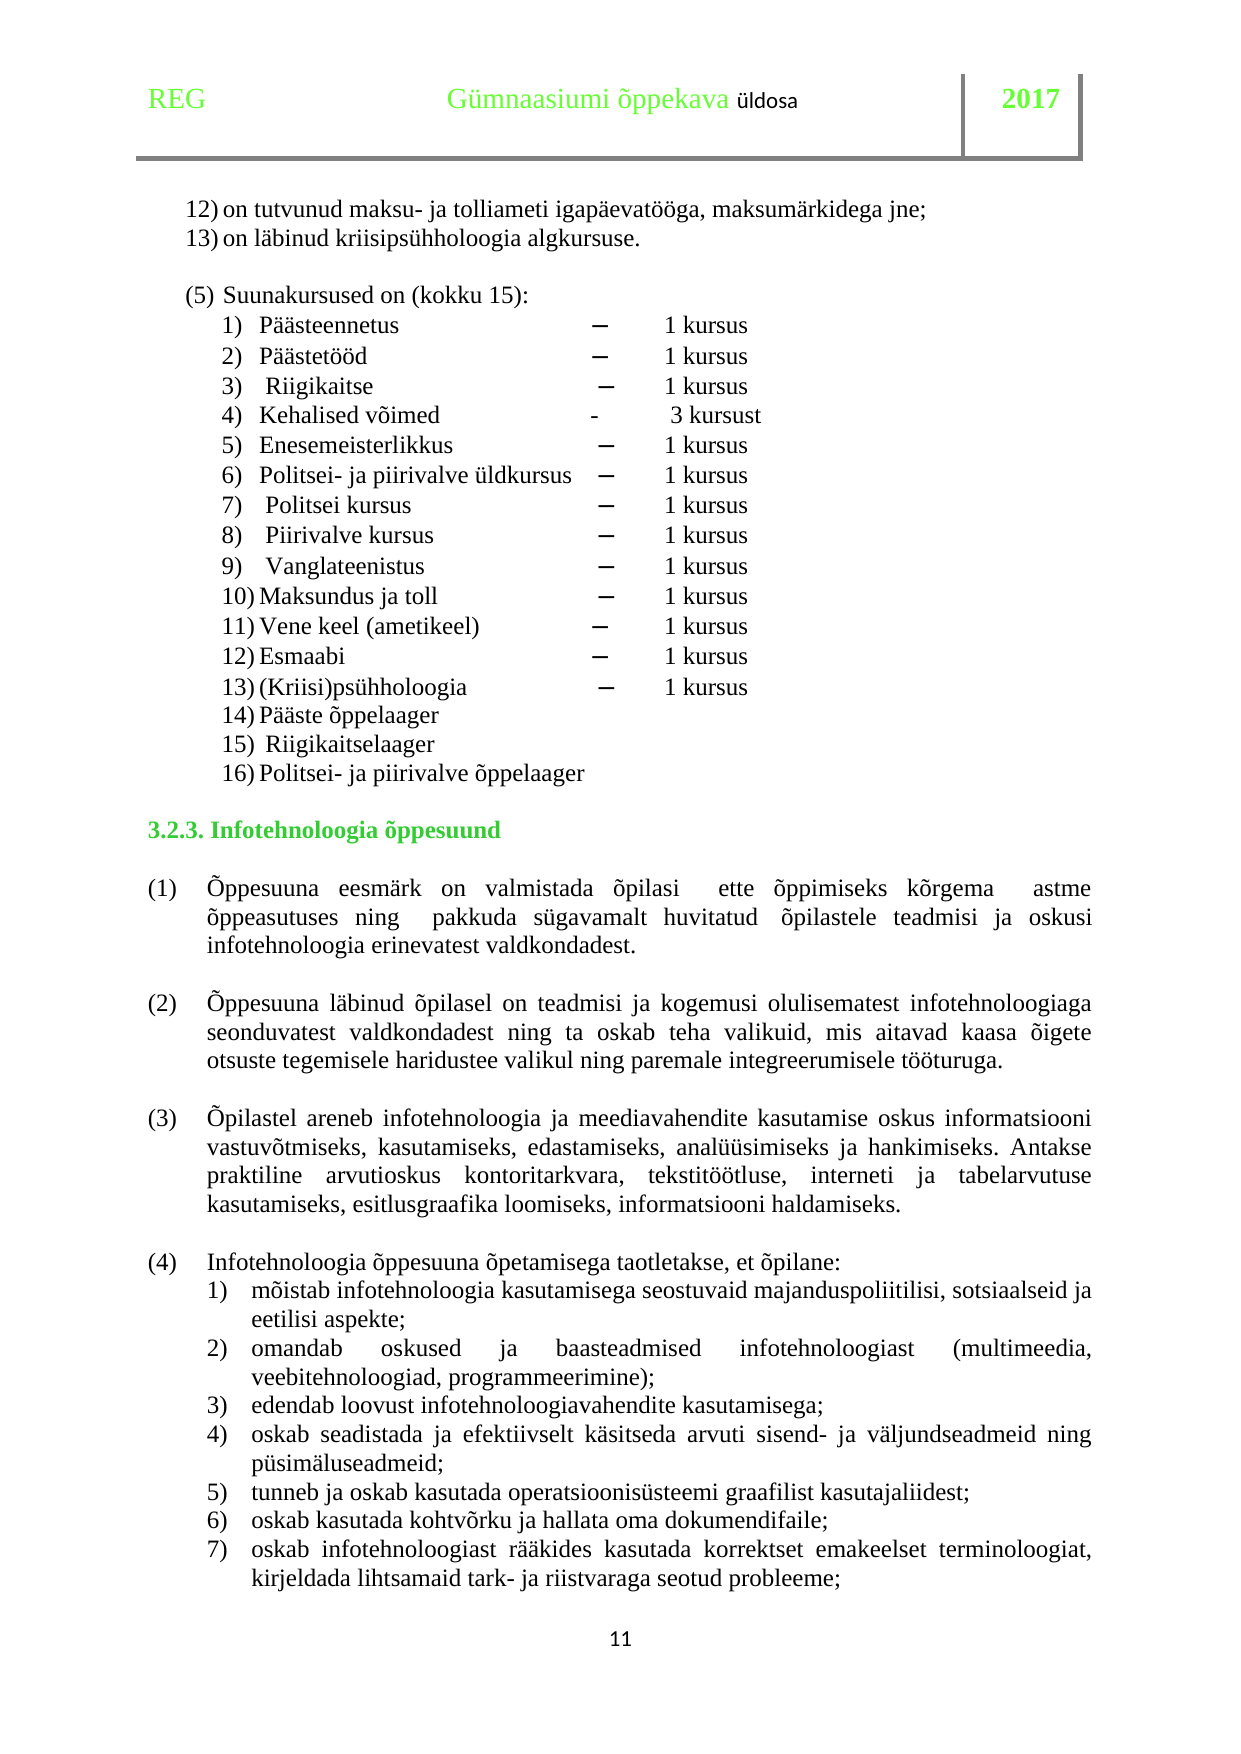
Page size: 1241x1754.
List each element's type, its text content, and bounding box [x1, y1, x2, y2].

list Riigikaitse − 1 kursus [221, 369, 1093, 400]
list Vene keel (ametikeel) − 1 kursus [221, 610, 1093, 640]
list oskab kasutada kohtvõrku ja hallata oma dokumendifaile; [207, 1505, 1093, 1534]
list Politsei- ja piirivalve üldkursus − 1 kursus [221, 459, 1093, 489]
list Politsei kursus − 1 kursus [221, 489, 1093, 519]
list Piirivalve kursus − 1 kursus [221, 519, 1093, 549]
list Päästeennetus − 1 kursus [221, 309, 1034, 339]
list oskab seadistada ja efektiivselt käsitseda arvuti sisend- ja väljundseadmeid ning püsimäluseadmeid; [207, 1419, 1093, 1477]
list Suunakursused on (kokku 15): [185, 280, 1034, 309]
list Õpilastel areneb infotehnoloogia ja meediavahendite kasutamise oskus informatsiooni vastuvõtmiseks, kasutamiseks, edastamiseks, analüüsimiseks ja hankimiseks. Antakse praktiline arvutioskus kontoritarkvara, tekstitöötluse, interneti ja tabelarvutuse kasutamiseks, esitlusgraafika loomiseks, informatsiooni haldamiseks. [148, 1103, 1093, 1218]
list Kehalised võimed - 3 kursust [221, 400, 1093, 428]
list tunneb ja oskab kasutada operatsioonisüsteemi graafilist kasutajaliidest; [207, 1477, 1093, 1505]
list edendab loovust infotehnoloogiavahendite kasutamisega; [207, 1390, 1093, 1419]
list Õppesuuna läbinud õpilasel on teadmisi ja kogemusi olulisematest infotehnoloogiaga seonduvatest valdkondadest ning ta oskab teha valikuid, mis aitavad kaasa õigete otsuste tegemisele haridustee valikul ning paremale integreerumisele tööturuga. [148, 988, 1093, 1074]
list Maksundus ja toll − 1 kursus [221, 579, 1093, 610]
list oskab infotehnoloogiast rääkides kasutada korrektset emakeelset terminoloogiat, kirjeldada lihtsamaid tark- ja riistvaraga seotud probleeme; [207, 1534, 1093, 1592]
list mõistab infotehnoloogia kasutamisega seostuvaid majanduspoliitilisi, sotsiaalseid ja eetilisi aspekte; [207, 1275, 1093, 1333]
list on tutvunud maksu- ja tolliameti igapäevatööga, maksumärkidega jne; [185, 194, 1034, 223]
list Õppesuuna eesmärk on valmistada õpilasi ette õppimiseks kõrgema astme õppeasutuses ning pakkuda sügavamalt huvitatud õpilastele teadmisi ja oskusi infotehnoloogia erinevatest valdkondadest. [148, 873, 1093, 959]
list Päästetööd − 1 kursus [221, 339, 1093, 369]
list Infotehnoloogia õppesuuna õpetamisega taotletakse, et õpilane: [148, 1247, 1093, 1275]
list Riigikaitselaager [221, 729, 1093, 758]
list (Kriisi)psühholoogia − 1 kursus [221, 670, 1093, 700]
list omandab oskused ja baasteadmised infotehnoloogiast (multimeedia, veebitehnoloogiad, programmeerimine); [207, 1333, 1093, 1390]
text 3.2.3. Infotehnoloogia õppesuund [148, 815, 1034, 844]
list Enesemeisterlikkus − 1 kursus [221, 428, 1093, 459]
list Pääste õppelaager [221, 700, 1093, 729]
list Vanglateenistus − 1 kursus [221, 549, 1093, 579]
list Esmaabi − 1 kursus [221, 640, 1093, 670]
list on läbinud kriisipsühholoogia algkursuse. [185, 223, 1034, 252]
list Politsei- ja piirivalve õppelaager [221, 758, 1093, 787]
